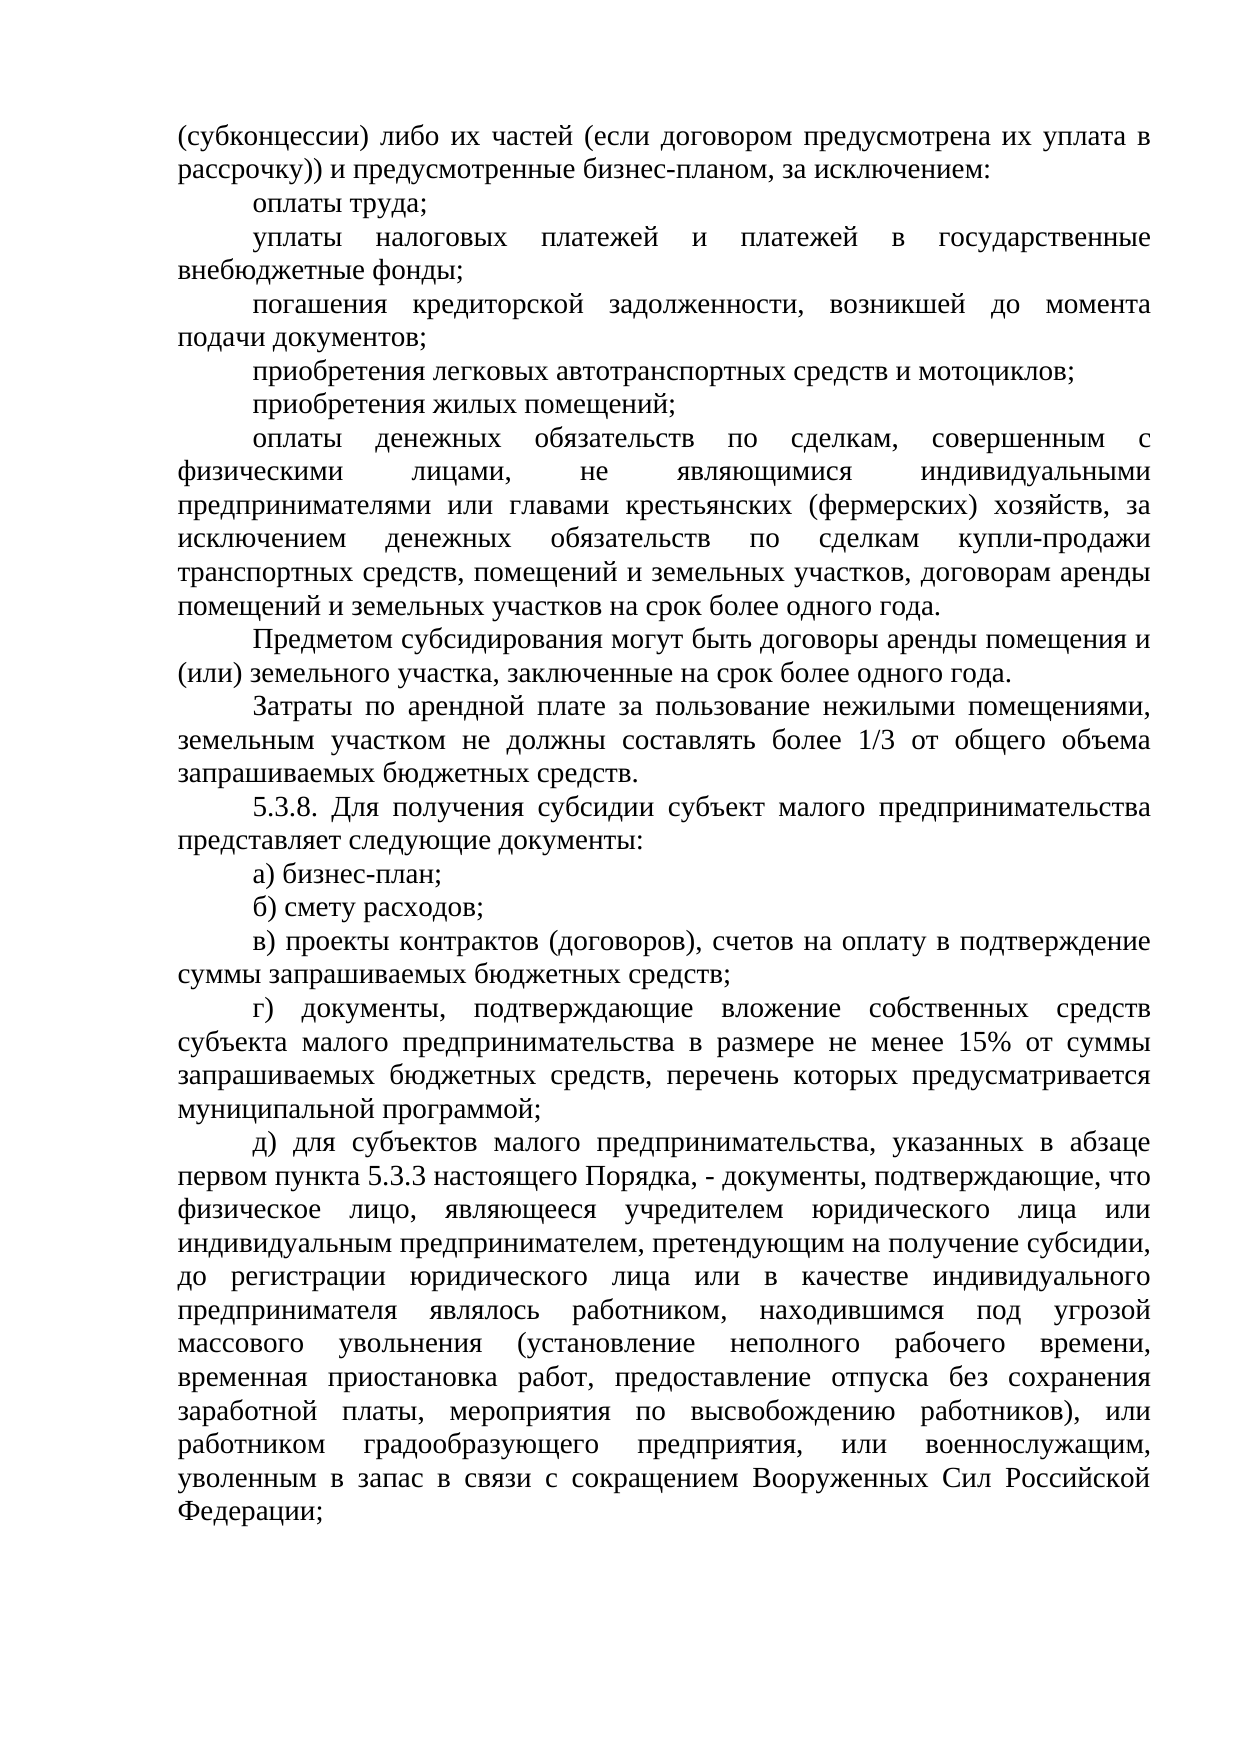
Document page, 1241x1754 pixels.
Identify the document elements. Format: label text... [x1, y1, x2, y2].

text уплаты налоговых платежей и платежей в государственные внебюджетные фонды; [177, 219, 1152, 286]
text 5.3.8. Для получения субсидии субъект малого предпринимательства представляет следующие документы: [177, 789, 1152, 856]
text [177, 118, 1152, 185]
text д) для субъектов малого предпринимательства, указанных в абзаце первом пункта 5.3.3 настоящего Порядка, - документы, подтверждающие, что физическое лицо, являющееся учредителем юридического лица или индивидуальным предпринимателем, претендующим на получение субсидии, до регистрации юридического лица или в качестве индивидуального предпринимателя являлось работником, находившимся под угрозой массового увольнения (установление неполного рабочего времени, временная приостановка работ, предоставление отпуска без сохранения заработной платы, мероприятия по высвобождению работников), или работником градообразующего предприятия, или военнослужащим, уволенным в запас в связи с сокращением Вооруженных Сил Российской Федерации; [177, 1124, 1152, 1527]
text погашения кредиторской задолженности, возникшей до момента подачи документов; [177, 286, 1152, 353]
text г) документы, подтверждающие вложение собственных средств субъекта малого предпринимательства в размере не менее 15% от суммы запрашиваемых бюджетных средств, перечень которых предусматривается муниципальной программой; [177, 990, 1152, 1124]
text б) смету расходов; [177, 889, 1152, 923]
text Затраты по арендной плате за пользование нежилыми помещениями, земельным участком не должны составлять более 1/3 от общего объема запрашиваемых бюджетных средств. [177, 688, 1152, 789]
text оплаты денежных обязательств по сделкам, совершенным с физическими лицами, не являющимися индивидуальными предпринимателями или главами крестьянских (фермерских) хозяйств, за исключением денежных обязательств по сделкам купли-продажи транспортных средств, помещений и земельных участков, договорам аренды помещений и земельных участков на срок более одного года. [177, 420, 1152, 621]
text оплаты труда; [177, 185, 1152, 219]
text в) проекты контрактов (договоров), счетов на оплату в подтверждение суммы запрашиваемых бюджетных средств; [177, 923, 1152, 990]
text приобретения легковых автотранспортных средств и мотоциклов; [177, 353, 1152, 386]
text приобретения жилых помещений; [177, 386, 1152, 420]
text а) бизнес-план; [177, 856, 1152, 889]
text Предметом субсидирования могут быть договоры аренды помещения и (или) земельного участка, заключенные на срок более одного года. [177, 621, 1152, 688]
